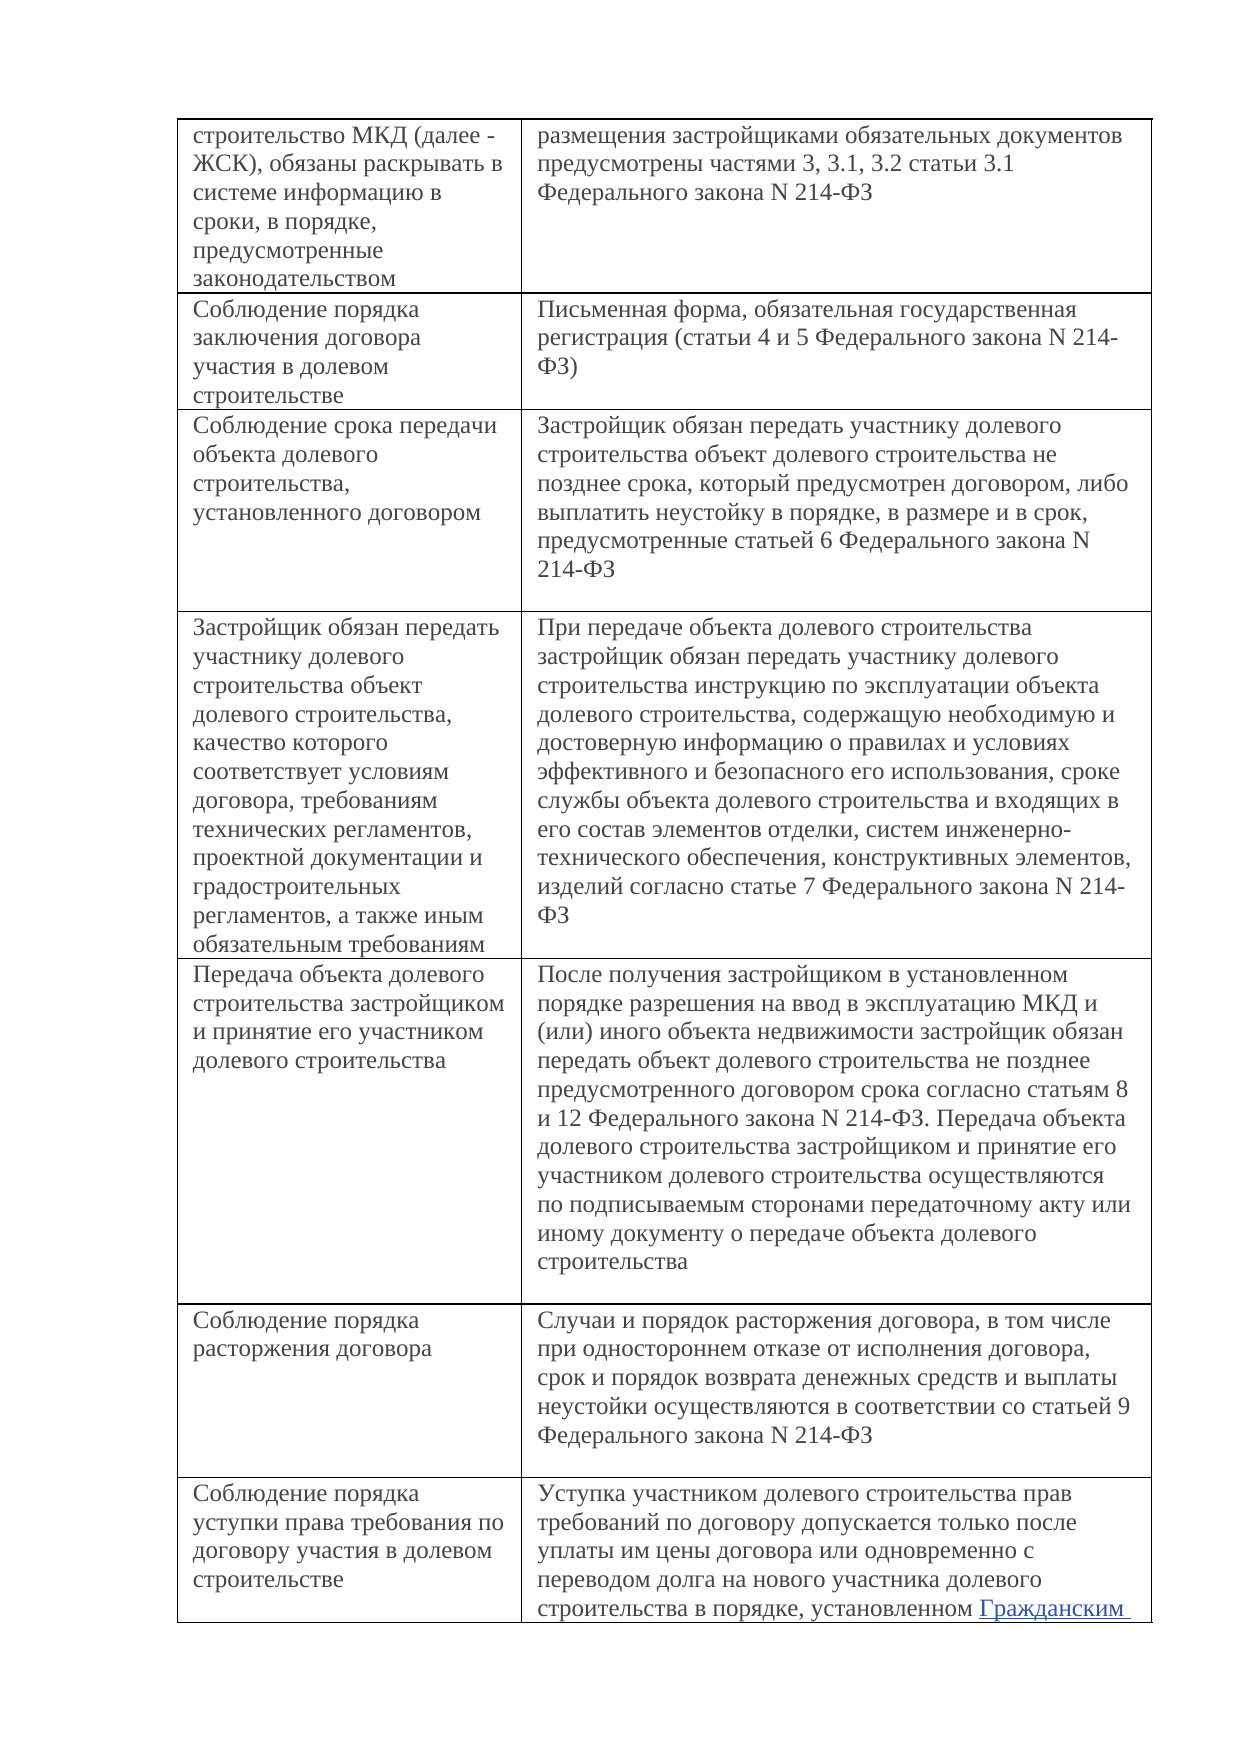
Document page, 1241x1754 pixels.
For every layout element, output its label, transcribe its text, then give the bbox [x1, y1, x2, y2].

table_cell После получения застройщиком в установленном порядке разрешения на ввод в эксплуатацию МКД и (или) иного объекта недвижимости застройщик обязан передать объект долевого строительства не позднее предусмотренного договором срока согласно статьям 8 и 12 Федерального закона N 214-ФЗ. Передача объекта долевого строительства застройщиком и принятие его участником долевого строительства осуществляются по подписываемым сторонами передаточному акту или иному документу о передаче объекта долевого строительства [522, 959, 1151, 1303]
table_cell Соблюдение порядка заключения договора участия в долевом строительстве [178, 294, 521, 409]
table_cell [178, 1478, 521, 1622]
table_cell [522, 1478, 1151, 1622]
table_cell Случаи и порядок расторжения договора, в том числе при одностороннем отказе от исполнения договора, срок и порядок возврата денежных средств и выплаты неустойки осуществляются в соответствии со статьей 9 Федерального закона N 214-ФЗ [522, 1305, 1151, 1477]
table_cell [522, 120, 1151, 292]
table_cell Застройщик обязан передать участнику долевого строительства объект долевого строительства не позднее срока, который предусмотрен договором, либо выплатить неустойку в порядке, в размере и в срок, предусмотренные статьей 6 Федерального закона N 214-ФЗ [522, 410, 1151, 611]
table_cell Застройщик обязан передать участнику долевого строительства объект долевого строительства, качество которого соответствует условиям договора, требованиям технических регламентов, проектной документации и градостроительных регламентов, а также иным обязательным требованиям [178, 612, 521, 957]
table_cell Соблюдение порядка расторжения договора [178, 1305, 521, 1477]
table_cell Передача объекта долевого строительства застройщиком и принятие его участником долевого строительства [178, 959, 521, 1303]
table_cell Письменная форма, обязательная государственная регистрация (статьи 4 и 5 Федерального закона N 214-ФЗ) [522, 294, 1151, 409]
table_cell Соблюдение срока передачи объекта долевого строительства, установленного договором [178, 410, 521, 611]
table_cell При передаче объекта долевого строительства застройщик обязан передать участнику долевого строительства инструкцию по эксплуатации объекта долевого строительства, содержащую необходимую и достоверную информацию о правилах и условиях эффективного и безопасного его использования, сроке службы объекта долевого строительства и входящих в его состав элементов отделки, систем инженерно-технического обеспечения, конструктивных элементов, изделий согласно статье 7 Федерального закона N 214-ФЗ [522, 612, 1151, 957]
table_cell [178, 120, 521, 292]
